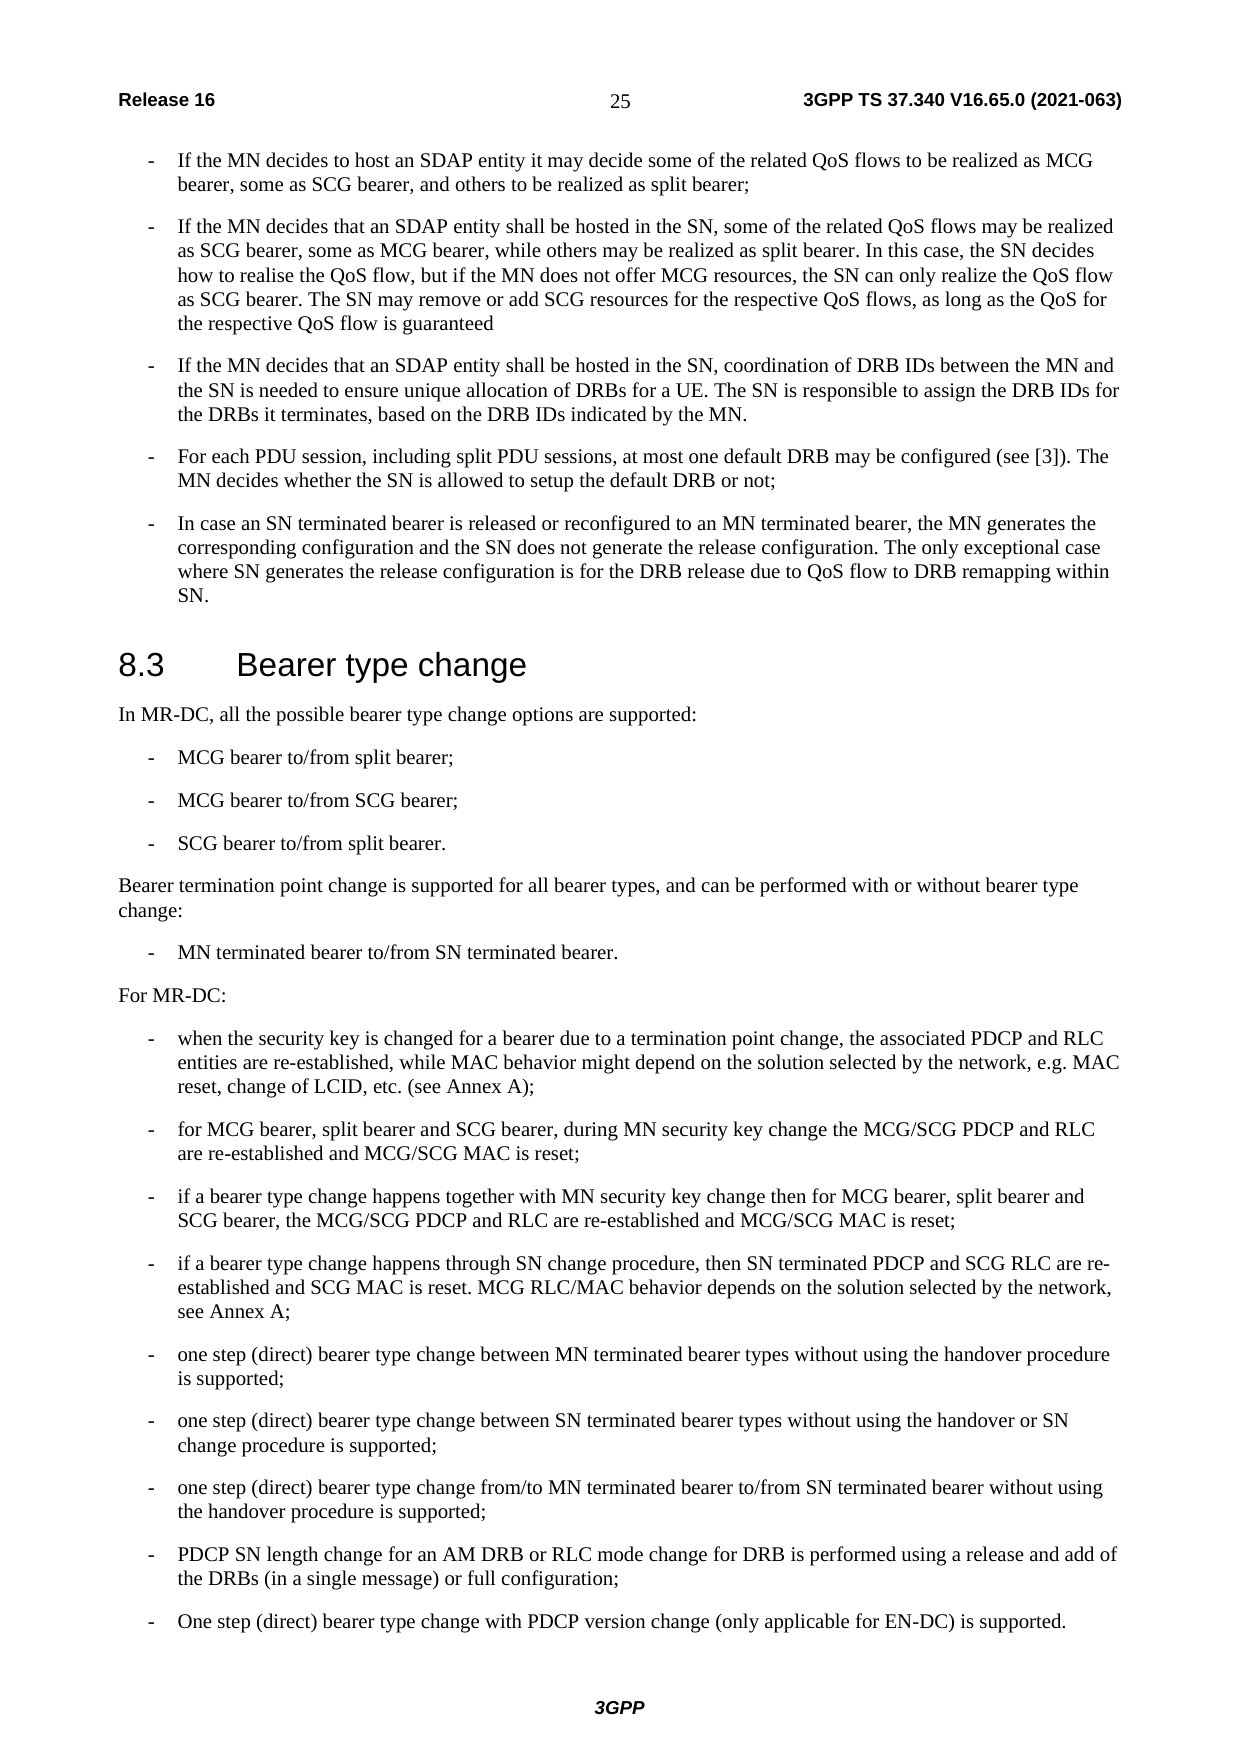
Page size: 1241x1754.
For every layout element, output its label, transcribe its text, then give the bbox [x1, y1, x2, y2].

text - MN terminated bearer to/from SN terminated bearer. [148, 940, 1122, 964]
text - if a bearer type change happens through SN change procedure, then SN terminated PDCP and SCG RLC are re-established and SCG MAC is reset. MCG RLC/MAC behavior depends on the solution selected by the network, see Annex A; [148, 1251, 1122, 1323]
text - one step (direct) bearer type change between SN terminated bearer types without using the handover or SN change procedure is supported; [148, 1408, 1122, 1457]
text - if a bearer type change happens together with MN security key change then for MCG bearer, split bearer and SCG bearer, the MCG/SCG PDCP and RLC are re-established and MCG/SCG MAC is reset; [148, 1184, 1122, 1232]
text In MR-DC, all the possible bearer type change options are supported: [118, 702, 1122, 726]
text - MCG bearer to/from SCG bearer; [148, 788, 1122, 812]
text - If the MN decides that an SDAP entity shall be hosted in the SN, coordination of DRB IDs between the MN and the SN is needed to ensure unique allocation of DRBs for a UE. The SN is responsible to assign the DRB IDs for the DRBs it terminates, based on the DRB IDs indicated by the MN. [148, 353, 1122, 426]
text - For each PDU session, including split PDU sessions, at most one default DRB may be configured (see [3]). The MN decides whether the SN is allowed to setup the default DRB or not; [148, 444, 1122, 492]
text - one step (direct) bearer type change between MN terminated bearer types without using the handover procedure is supported; [148, 1342, 1122, 1390]
text - SCG bearer to/from split bearer. [148, 831, 1122, 855]
text - One step (direct) bearer type change with PDCP version change (only applicable for EN-DC) is supported. [148, 1609, 1122, 1633]
text - In case an SN terminated bearer is released or reconfigured to an MN terminated bearer, the MN generates the corresponding configuration and the SN does not generate the release configuration. The only exceptional case where SN generates the release configuration is for the DRB release due to QoS flow to DRB remapping within SN. [148, 511, 1122, 607]
text - PDCP SN length change for an AM DRB or RLC mode change for DRB is performed using a release and add of the DRBs (in a single message) or full configuration; [148, 1542, 1122, 1590]
text - when the security key is changed for a bearer due to a termination point change, the associated PDCP and RLC entities are re-established, while MAC behavior might depend on the solution selected by the network, e.g. MAC reset, change of LCID, etc. (see Annex A); [148, 1026, 1122, 1098]
subtitle 8.3 Bearer type change [118, 645, 1122, 683]
text Bearer termination point change is supported for all bearer types, and can be performed with or without bearer type change: [118, 873, 1122, 922]
text - If the MN decides to host an SDAP entity it may decide some of the related QoS flows to be realized as MCG bearer, some as SCG bearer, and others to be realized as split bearer; [148, 147, 1122, 196]
text - for MCG bearer, split bearer and SCG bearer, during MN security key change the MCG/SCG PDCP and RLC are re-established and MCG/SCG MAC is reset; [148, 1117, 1122, 1165]
text - MCG bearer to/from split bearer; [148, 745, 1122, 769]
text - If the MN decides that an SDAP entity shall be hosted in the SN, some of the related QoS flows may be realized as SCG bearer, some as MCG bearer, while others may be realized as split bearer. In this case, the SN decides how to realise the QoS flow, but if the MN does not offer MCG resources, the SN can only realize the QoS flow as SCG bearer. The SN may remove or add SCG resources for the respective QoS flows, as long as the QoS for the respective QoS flow is guaranteed [148, 214, 1122, 335]
text - one step (direct) bearer type change from/to MN terminated bearer to/from SN terminated bearer without using the handover procedure is supported; [148, 1475, 1122, 1523]
text For MR-DC: [118, 983, 1122, 1007]
